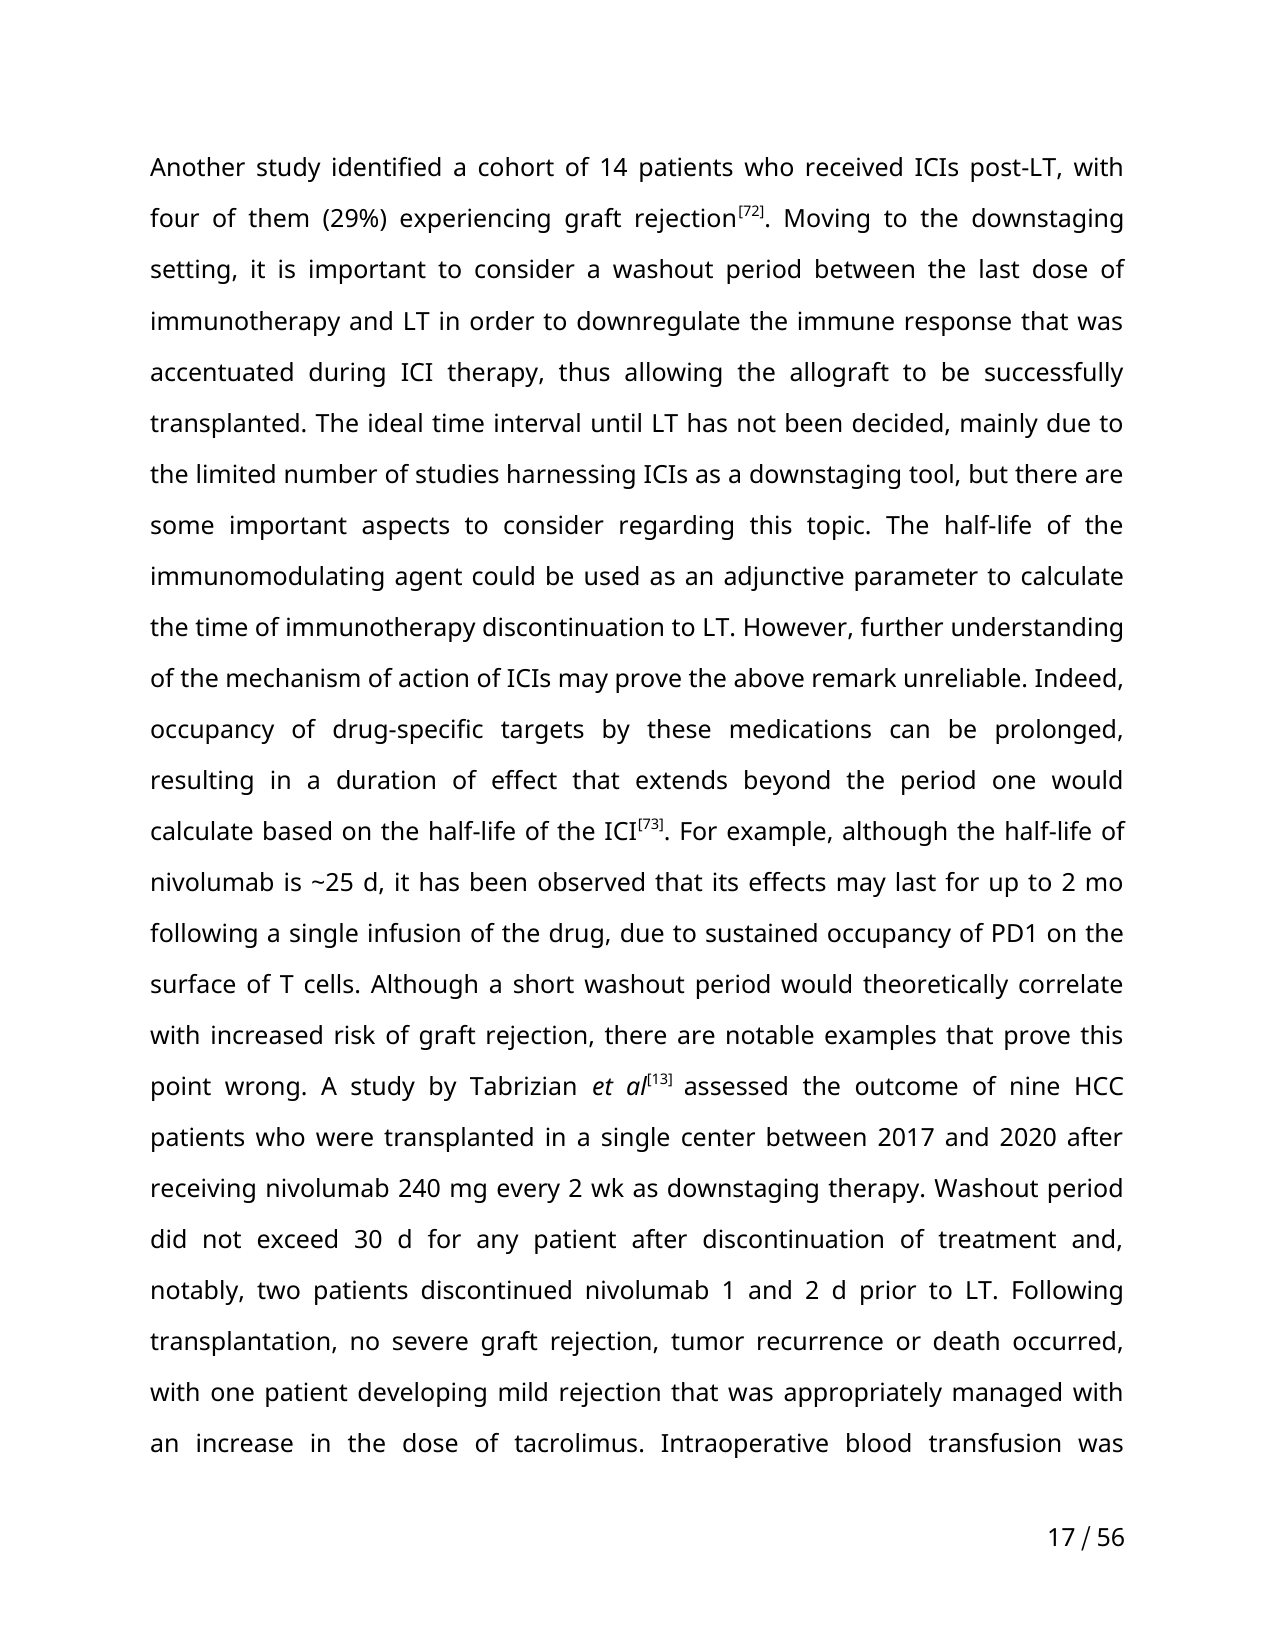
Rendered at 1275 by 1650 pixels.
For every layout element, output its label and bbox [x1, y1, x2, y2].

text [150, 150, 1125, 1460]
